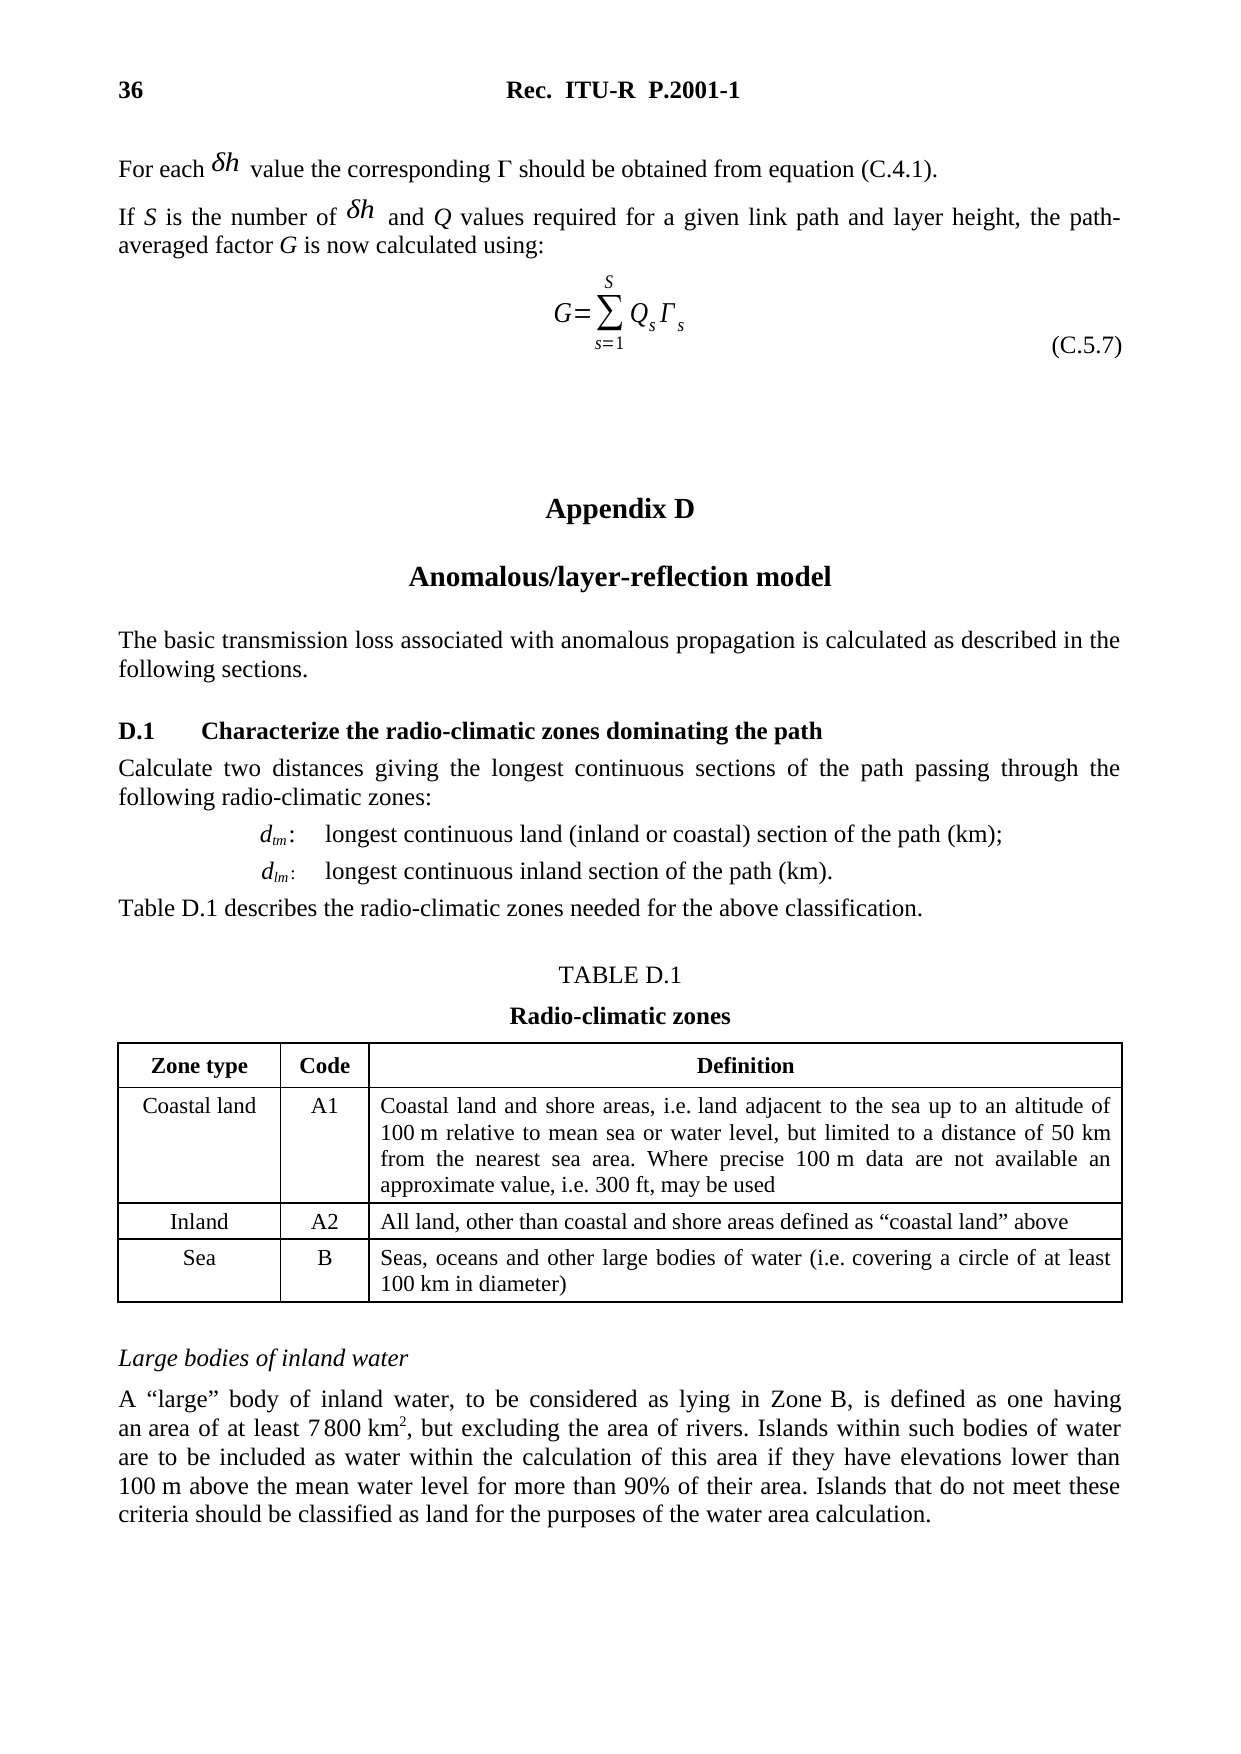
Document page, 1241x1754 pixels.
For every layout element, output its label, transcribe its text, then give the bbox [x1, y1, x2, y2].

text (C.5.7) [118, 272, 1122, 359]
text A “large” body of inland water, to be considered as lying in Zone B, is defined as one having an area of at least 7 800 km2, but excluding the area of rivers. Islands within such bodies of water are to be included as water within the calculation of this area if they have elevations lower than 100 m above the mean water level for more than 90% of their area. Islands that do not meet these criteria should be classified as land for the purposes of the water area calculation. [118, 1384, 1122, 1528]
subtitle Large bodies of inland water [118, 1343, 1122, 1372]
table_cell All land, other than coastal and shore areas defined as “coastal land” above [370, 1204, 1121, 1238]
text TABLE D.1 [118, 960, 1122, 988]
table_cell A1 [281, 1088, 368, 1202]
text For each value the corresponding should be obtained from equation (C.4.1). [118, 148, 1122, 183]
table_cell Seas, oceans and other large bodies of water (i.e. covering a circle of at least 100 km in diameter) [370, 1240, 1121, 1301]
table_header Code [281, 1044, 368, 1087]
table_cell B [281, 1240, 368, 1301]
table_cell Inland [119, 1204, 280, 1238]
table_cell Coastal land and shore areas, i.e. land adjacent to the sea up to an altitude of 100 m relative to mean sea or water level, but limited to a distance of 50 km from the nearest sea area. Where precise 100 m data are not available an approximate value, i.e. 300 ft, may be used [370, 1088, 1121, 1202]
text dlm : longest continuous inland section of the path (km). [118, 856, 1122, 885]
text dtm : longest continuous land (inland or coastal) section of the path (km); [118, 819, 1122, 848]
text If S is the number of and Q values required for a given link path and layer height, the path-averaged factor G is now calculated using: [118, 195, 1122, 259]
text Table D.1 describes the radio-climatic zones needed for the above classification. [118, 893, 1122, 922]
table_cell A2 [281, 1204, 368, 1238]
text Calculate two distances giving the longest continuous sections of the path passing through the following radio-climatic zones: [118, 753, 1122, 811]
title The basic transmission loss associated with anomalous propagation is calculated as described in the following sections. [118, 626, 1122, 683]
subtitle D.1 Characterize the radio-climatic zones dominating the path [118, 716, 1122, 745]
table_cell Sea [119, 1240, 280, 1301]
title Radio-climatic zones [118, 1001, 1122, 1030]
title Appendix D Anomalous/layer-reflection model [118, 492, 1122, 592]
table_header Definition [370, 1044, 1121, 1087]
table_cell Coastal land [119, 1088, 280, 1202]
table_header Zone type [119, 1044, 280, 1087]
